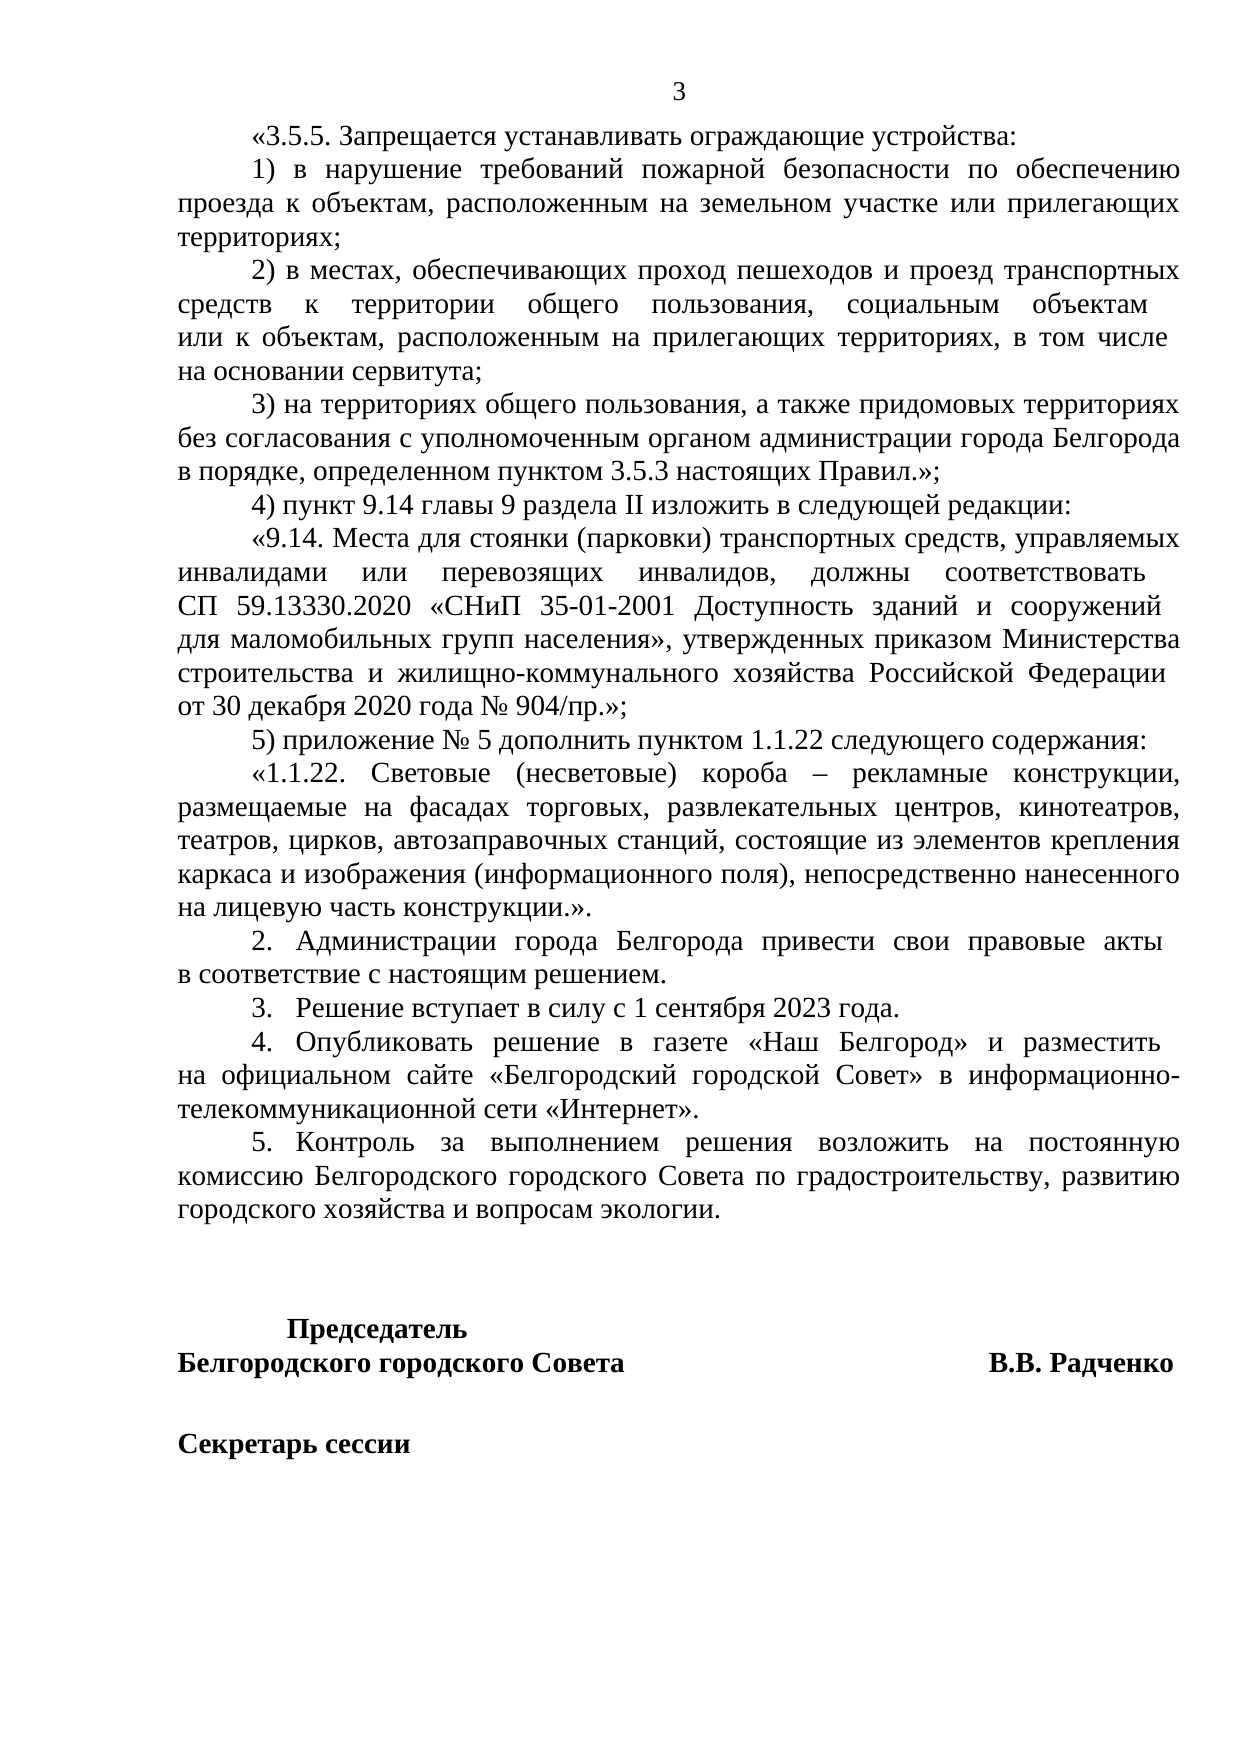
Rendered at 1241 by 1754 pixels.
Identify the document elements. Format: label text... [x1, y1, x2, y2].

text Председатель [177, 1311, 1181, 1345]
text «9.14. Места для стоянки (парковки) транспортных средств, управляемых инвалидами или перевозящих инвалидов, должны соответствовать СП 59.13330.2020 «СНиП 35-01-2001 Доступность зданий и сооружений для маломобильных групп населения», утвержденных приказом Министерства строительства и жилищно-коммунального хозяйства Российской Федерации от 30 декабря 2020 года № 904/пр.»; [177, 521, 1181, 722]
list Решение вступает в силу с 1 сентября 2023 года. [177, 990, 1181, 1024]
list Контроль за выполнением решения возложить на постоянную комиссию Белгородского городского Совета по градостроительству, развитию городского хозяйства и вопросам экологии. [177, 1124, 1181, 1225]
text Белгородского городского Совета В.В. Радченко [177, 1345, 1181, 1378]
list «3.5.5. Запрещается устанавливать ограждающие устройства: [251, 118, 1181, 152]
text «1.1.22. Световые (несветовые) короба – рекламные конструкции, размещаемые на фасадах торговых, развлекательных центров, кинотеатров, театров, цирков, автозаправочных станций, состоящие из элементов крепления каркаса и изображения (информационного поля), непосредственно нанесенного на лицевую часть конструкции.». [177, 755, 1181, 923]
text 5) приложение № 5 дополнить пунктом 1.1.22 следующего содержания: [177, 722, 1181, 755]
list 2) в местах, обеспечивающих проход пешеходов и проезд транспортных средств к территории общего пользования, социальным объектам или к объектам, расположенным на прилегающих территориях, в том числе на основании сервитута; [177, 252, 1181, 386]
list Опубликовать решение в газете «Наш Белгород» и разместить на официальном сайте «Белгородский городской Совет» в информационно-телекоммуникационной сети «Интернет». [177, 1024, 1181, 1124]
list 3) на территориях общего пользования, а также придомовых территориях без согласования с уполномоченным органом администрации города Белгорода в порядке, определенном пунктом 3.5.3 настоящих Правил.»; [177, 386, 1181, 487]
list Администрации города Белгорода привести свои правовые акты в соответствие с настоящим решением. [177, 923, 1181, 990]
text Секретарь сессии [177, 1426, 1181, 1460]
list 1) в нарушение требований пожарной безопасности по обеспечению проезда к объектам, расположенным на земельном участке или прилегающих территориях; [177, 152, 1181, 252]
text 4) пункт 9.14 главы 9 раздела II изложить в следующей редакции: [177, 487, 1181, 521]
